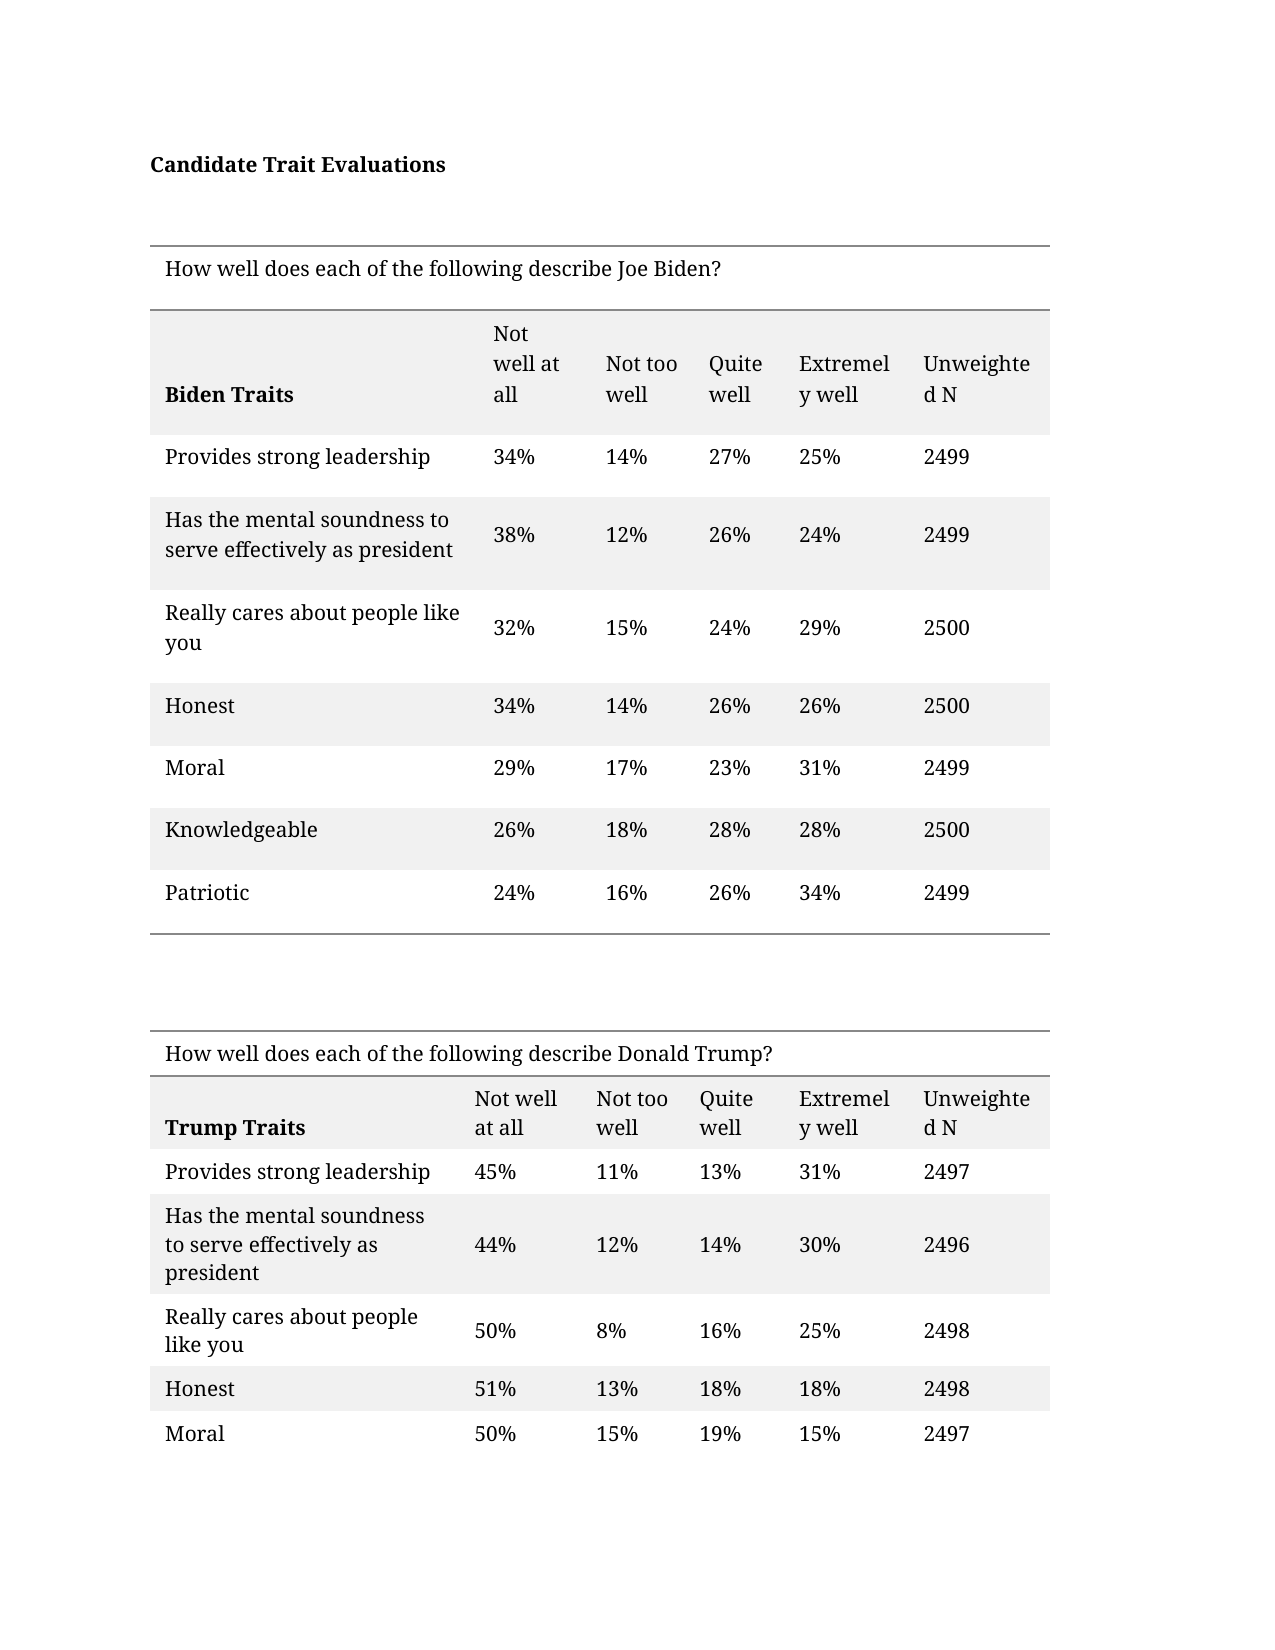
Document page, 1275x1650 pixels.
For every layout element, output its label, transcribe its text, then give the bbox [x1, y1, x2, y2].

table_cell 34% [478, 435, 591, 497]
table_cell 13% [684, 1149, 784, 1194]
table_cell 14% [591, 683, 694, 746]
table_cell Provides strong leadership [150, 435, 478, 497]
table_cell 14% [684, 1194, 784, 1294]
table_cell 28% [784, 808, 908, 870]
table_cell 11% [581, 1149, 684, 1194]
table_cell 51% [459, 1366, 581, 1411]
table_cell 44% [459, 1194, 581, 1294]
table_cell 25% [784, 1294, 908, 1366]
table_cell Quite well [694, 311, 784, 435]
table_cell 18% [684, 1366, 784, 1411]
table_cell Biden Traits [150, 311, 478, 435]
table_cell 26% [478, 808, 591, 870]
table_cell 26% [694, 497, 784, 590]
table_cell 2497 [908, 1411, 1050, 1456]
table_cell Honest [150, 1366, 459, 1411]
table_cell 27% [694, 435, 784, 497]
table_cell 31% [784, 746, 908, 808]
table_cell Honest [150, 683, 478, 746]
table_cell 15% [581, 1411, 684, 1456]
table_cell 16% [591, 870, 694, 933]
table_cell 18% [784, 1366, 908, 1411]
table_cell Not well at all [478, 311, 591, 435]
table_cell 32% [478, 590, 591, 683]
table_cell 2500 [908, 683, 1050, 746]
table_cell Provides strong leadership [150, 1149, 459, 1194]
table_cell 31% [784, 1149, 908, 1194]
table_cell 28% [694, 808, 784, 870]
table_cell 18% [591, 808, 694, 870]
table_cell 2499 [908, 435, 1050, 497]
table_cell 16% [684, 1294, 784, 1366]
table_cell 50% [459, 1411, 581, 1456]
table_cell 13% [581, 1366, 684, 1411]
table_cell 34% [784, 870, 908, 933]
table_cell 34% [478, 683, 591, 746]
table_cell Unweighted N [908, 311, 1050, 435]
table_cell 29% [478, 746, 591, 808]
table_cell 2499 [908, 870, 1050, 933]
table_cell Knowledgeable [150, 808, 478, 870]
table_cell 2498 [908, 1366, 1050, 1411]
table_cell 2498 [908, 1294, 1050, 1366]
table_cell 23% [694, 746, 784, 808]
table_cell 24% [478, 870, 591, 933]
table_cell 25% [784, 435, 908, 497]
table_cell Unweighted N [908, 1077, 1050, 1149]
table_cell 38% [478, 497, 591, 590]
table_cell Extremely well [784, 1077, 908, 1149]
table_cell 2496 [908, 1194, 1050, 1294]
table_cell Not well at all [459, 1077, 581, 1149]
table_cell 26% [694, 683, 784, 746]
table_cell 26% [784, 683, 908, 746]
table_header How well does each of the following describe Donald Trump? [150, 1032, 1050, 1075]
table_cell Not too well [581, 1077, 684, 1149]
table_cell 17% [591, 746, 694, 808]
table_cell 2500 [908, 590, 1050, 683]
table_cell Moral [150, 746, 478, 808]
table_cell 12% [581, 1194, 684, 1294]
table_cell Really cares about people like you [150, 1294, 459, 1366]
table_cell 12% [591, 497, 694, 590]
table_cell Has the mental soundness to serve effectively as president [150, 497, 478, 590]
table_cell 2499 [908, 746, 1050, 808]
table_cell Extremely well [784, 311, 908, 435]
table_cell 2497 [908, 1149, 1050, 1194]
table_cell 2499 [908, 497, 1050, 590]
table_cell 15% [784, 1411, 908, 1456]
table_cell 24% [694, 590, 784, 683]
table_cell Has the mental soundness to serve effectively as president [150, 1194, 459, 1294]
table_cell Patriotic [150, 870, 478, 933]
table_cell Moral [150, 1411, 459, 1456]
table_cell 8% [581, 1294, 684, 1366]
table_cell Not too well [591, 311, 694, 435]
table_cell 30% [784, 1194, 908, 1294]
table_cell 29% [784, 590, 908, 683]
table_cell 14% [591, 435, 694, 497]
table_cell 50% [459, 1294, 581, 1366]
table_cell 45% [459, 1149, 581, 1194]
table_cell 15% [591, 590, 694, 683]
table_cell 19% [684, 1411, 784, 1456]
text Candidate Trait Evaluations [150, 150, 1125, 178]
table_cell Trump Traits [150, 1077, 459, 1149]
table_cell 2500 [908, 808, 1050, 870]
table_cell 26% [694, 870, 784, 933]
table_cell Quite well [684, 1077, 784, 1149]
table_header How well does each of the following describe Joe Biden? [150, 247, 1050, 309]
table_cell Really cares about people like you [150, 590, 478, 683]
table_cell 24% [784, 497, 908, 590]
